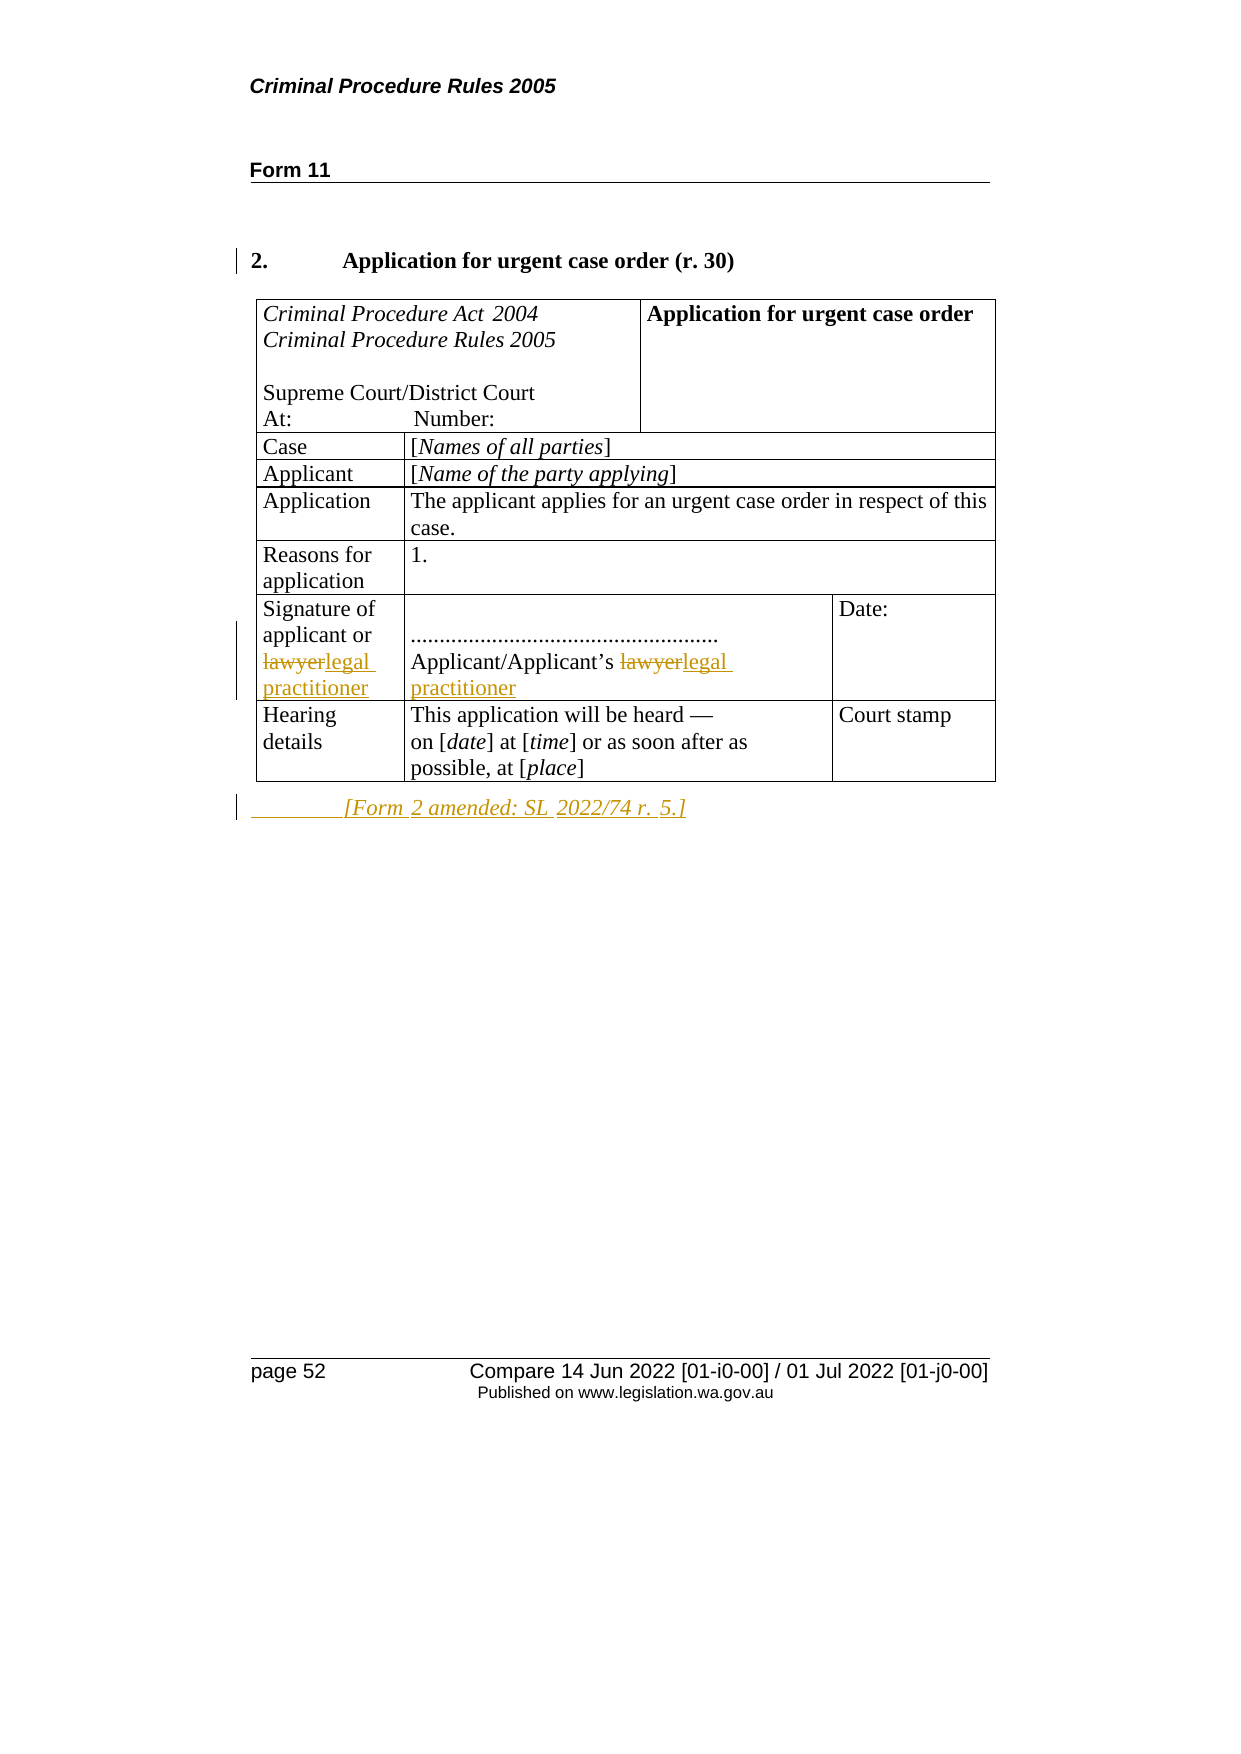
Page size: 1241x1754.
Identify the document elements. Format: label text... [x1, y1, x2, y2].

table_cell Reasons for application [257, 541, 404, 594]
table_cell Application [257, 488, 404, 540]
table_cell Court stamp [833, 701, 995, 781]
table_cell Date: [833, 595, 995, 700]
table_cell Hearing details [257, 701, 404, 781]
table_cell This application will be heard — on [date] at [time] or as soon after as possible, at [place] [405, 701, 832, 781]
table_cell [Name of the party applying] [405, 460, 995, 486]
table_cell [Names of all parties] [405, 433, 995, 459]
table_cell The applicant applies for an urgent case order in respect of this case. [405, 488, 995, 540]
table_header Criminal Procedure Act 2004 Criminal Procedure Rules 2005 Supreme Court/District Court At: Number: [257, 300, 640, 432]
subtitle 2. Application for urgent case order (r. 30) [251, 247, 990, 274]
table_cell Applicant [257, 460, 404, 486]
table_cell 1. [405, 541, 995, 594]
table_cell Case [257, 433, 404, 459]
table_cell Applicant/Applicant’s [405, 595, 832, 700]
table_header Application for urgent case order [641, 300, 995, 432]
table_cell Signature of applicant or [257, 595, 404, 700]
